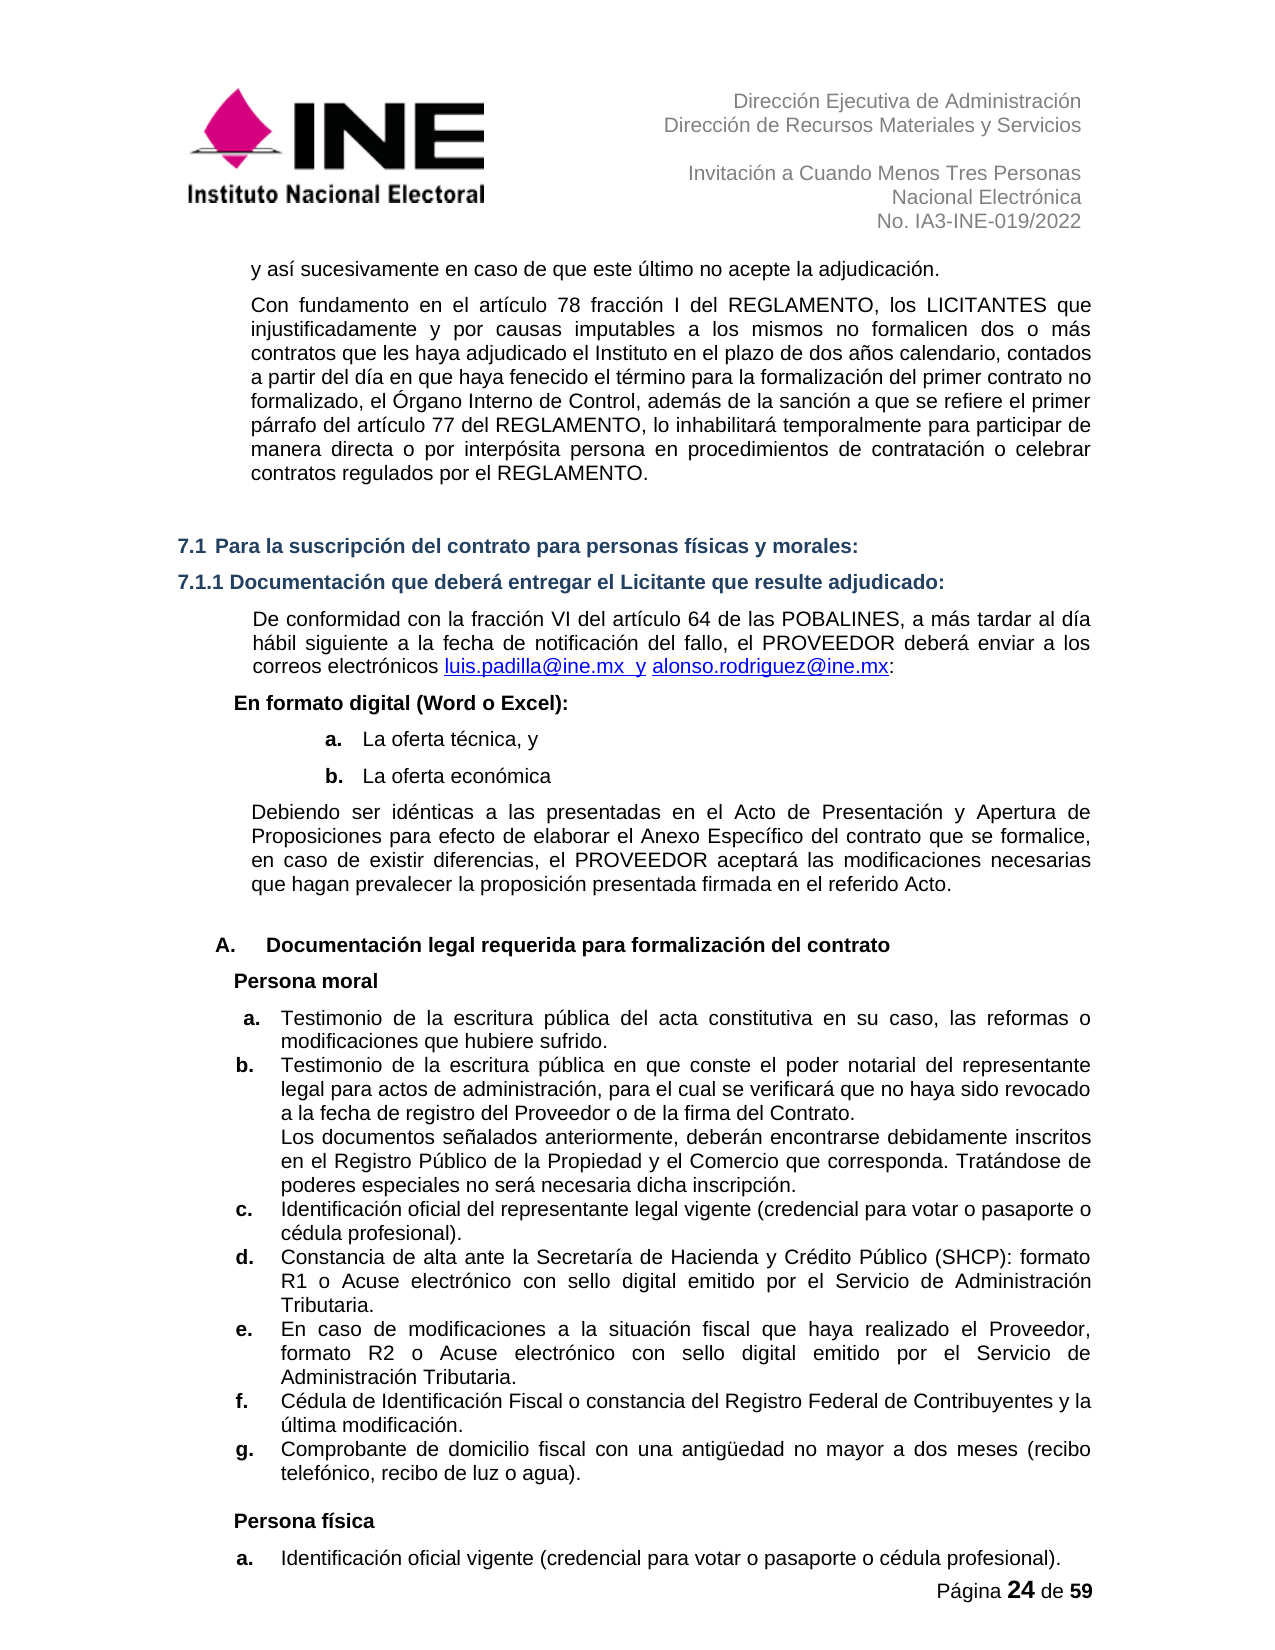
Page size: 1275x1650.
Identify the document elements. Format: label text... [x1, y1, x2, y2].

text Persona física [233, 1509, 1092, 1533]
text Debiendo ser idénticas a las presentadas en el Acto de Presentación y Apertura de Proposiciones para efecto de elaborar el Anexo Específico del contrato que se formalice, en caso de existir diferencias, el PROVEEDOR aceptará las modificaciones necesarias que hagan prevalecer la proposición presentada firmada en el referido Acto. [251, 800, 1092, 896]
text Los documentos señalados anteriormente, deberán encontrarse debidamente inscritos en el Registro Público de la Propiedad y el Comercio que corresponda. Tratándose de poderes especiales no será necesaria dicha inscripción. [281, 1125, 1092, 1197]
list Constancia de alta ante la Secretaría de Hacienda y Crédito Público (SHCP): formato R1 o Acuse electrónico con sello digital emitido por el Servicio de Administración Tributaria. [235, 1245, 1092, 1317]
list Documentación legal requerida para formalización del contrato [215, 932, 1092, 956]
list La oferta económica [325, 764, 1092, 788]
list Testimonio de la escritura pública en que conste el poder notarial del representante legal para actos de administración, para el cual se verificará que no haya sido revocado a la fecha de registro del Proveedor o de la firma del Contrato. [235, 1053, 1092, 1125]
list Identificación oficial del representante legal vigente (credencial para votar o pasaporte o cédula profesional). [235, 1197, 1092, 1245]
list Cédula de Identificación Fiscal o constancia del Registro Federal de Contribuyentes y la última modificación. [235, 1389, 1092, 1437]
text De conformidad con la fracción VI del artículo 64 de las POBALINES, a más tardar al día hábil siguiente a la fecha de notificación del fallo, el PROVEEDOR deberá enviar a los correos electrónicos luis.padilla@ine.mx y alonso.rodriguez@ine.mx: [252, 606, 1092, 678]
list La oferta técnica, y [325, 727, 1092, 751]
list Identificación oficial vigente (credencial para votar o pasaporte o cédula profesional). [236, 1545, 1092, 1569]
text 7.1.1 Documentación que deberá entregar el Licitante que resulte adjudicado: [177, 570, 1092, 594]
list Comprobante de domicilio fiscal con una antigüedad no mayor a dos meses (recibo telefónico, recibo de luz o agua). [235, 1437, 1092, 1484]
picture [188, 88, 484, 203]
list Testimonio de la escritura pública del acta constitutiva en su caso, las reformas o modificaciones que hubiere sufrido. [243, 1005, 1092, 1053]
list Para la suscripción del contrato para personas físicas y morales: [177, 533, 1092, 557]
text Con fundamento en el artículo 78 fracción I del REGLAMENTO, los LICITANTES que injustificadamente y por causas imputables a los mismos no formalicen dos o más contratos que les haya adjudicado el Instituto en el plazo de dos años calendario, contados a partir del día en que haya fenecido el término para la formalización del primer contrato no formalizado, el Órgano Interno de Control, además de la sanción a que se refiere el primer párrafo del artículo 77 del REGLAMENTO, lo inhabilitará temporalmente para participar de manera directa o por interpósita persona en procedimientos de contratación o celebrar contratos regulados por el REGLAMENTO. [251, 293, 1092, 484]
text En formato digital (Word o Excel): [233, 691, 1092, 715]
text Persona moral [233, 969, 1092, 993]
